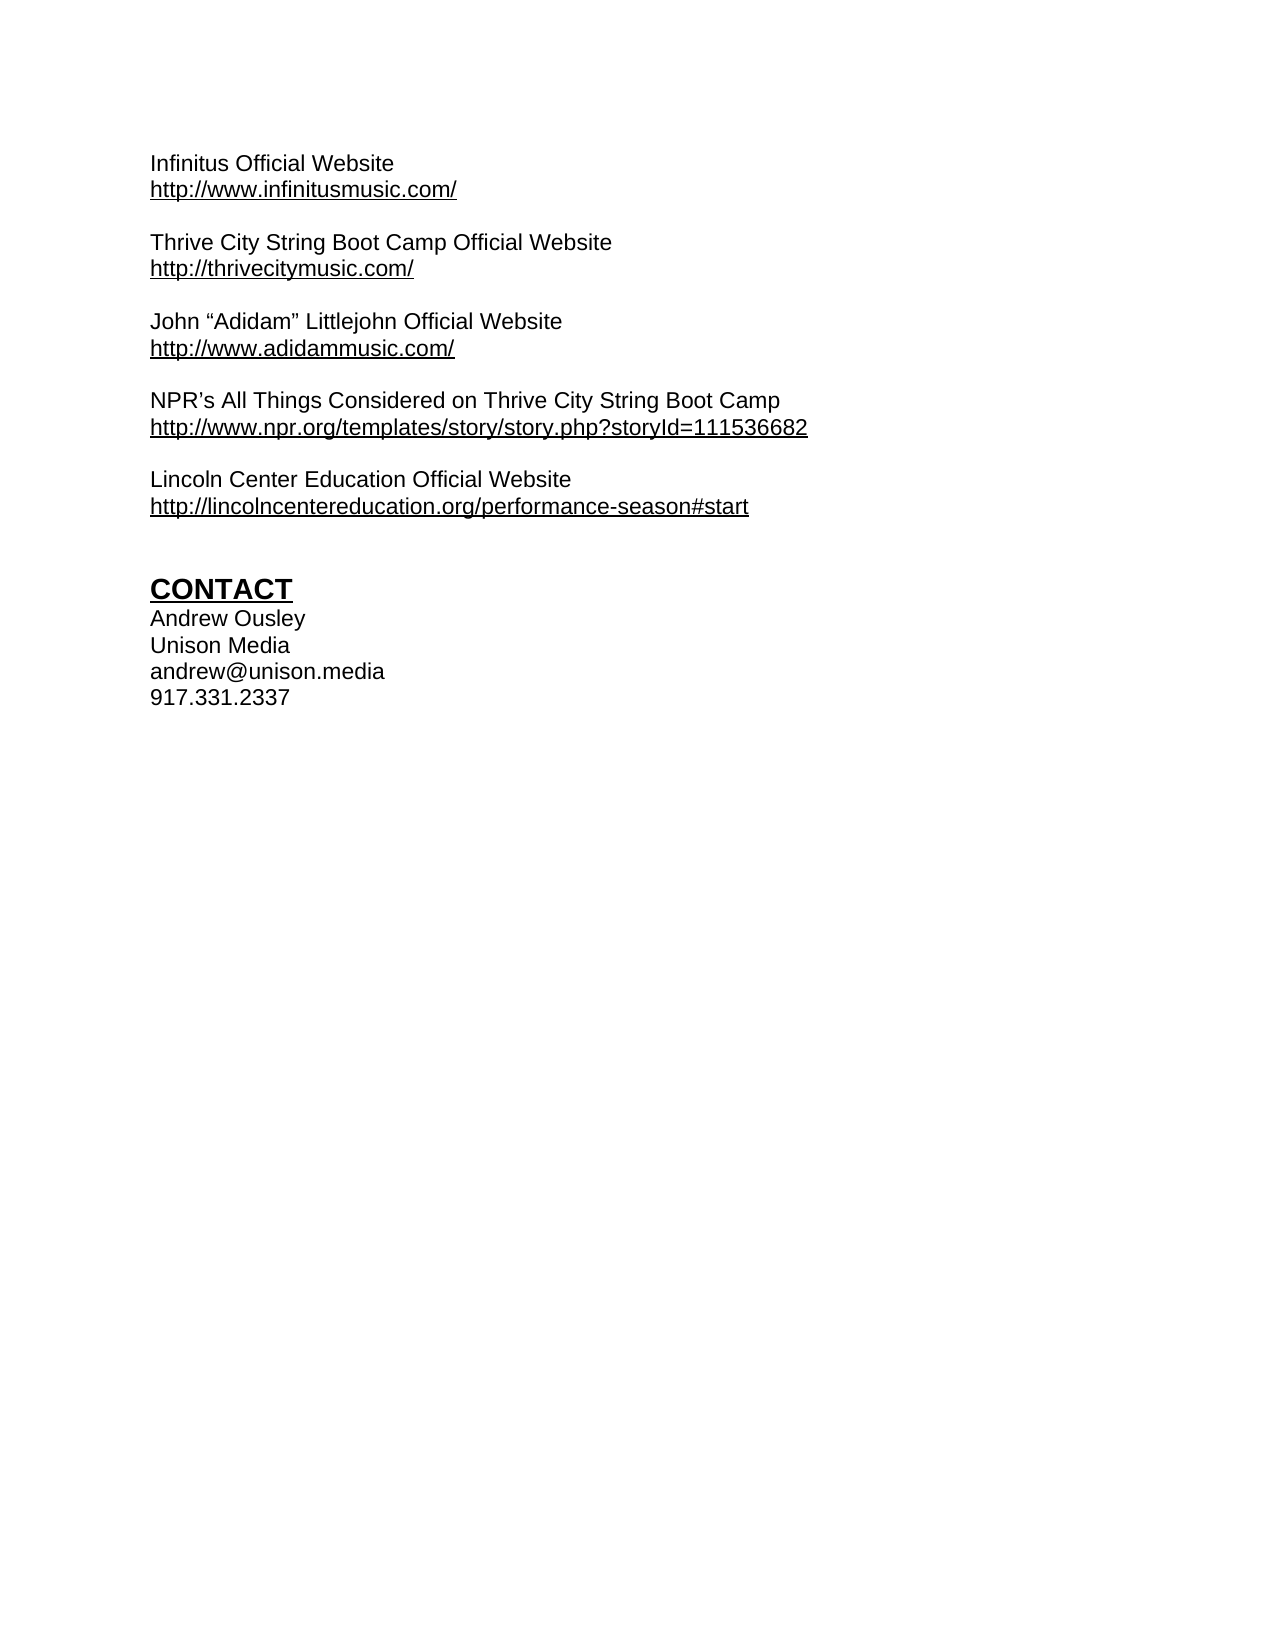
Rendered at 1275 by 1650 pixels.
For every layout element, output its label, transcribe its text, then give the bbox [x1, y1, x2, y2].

text CONTACT [150, 572, 1125, 605]
text http://www.npr.org/templates/story/story.php?storyId=111536682 [150, 413, 1125, 440]
text http://thrivecitymusic.com/ [150, 255, 1125, 282]
text http://www.infinitusmusic.com/ [150, 176, 1125, 203]
text Andrew Ousley [150, 605, 1125, 632]
text 917.331.2337 [150, 684, 1125, 711]
text Unison Media [150, 632, 1125, 658]
text Infinitus Official Website [150, 150, 1125, 176]
text http://lincolncentereducation.org/performance-season#start [150, 493, 1125, 519]
text Lincoln Center Education Official Website [150, 466, 1125, 493]
text Thrive City String Boot Camp Official Website [150, 229, 1125, 255]
text NPR’s All Things Considered on Thrive City String Boot Camp [150, 387, 1125, 413]
text John “Adidam” Littlejohn Official Website [150, 308, 1125, 334]
text http://www.adidammusic.com/ [150, 334, 1125, 361]
text andrew@unison.media [150, 658, 1125, 684]
